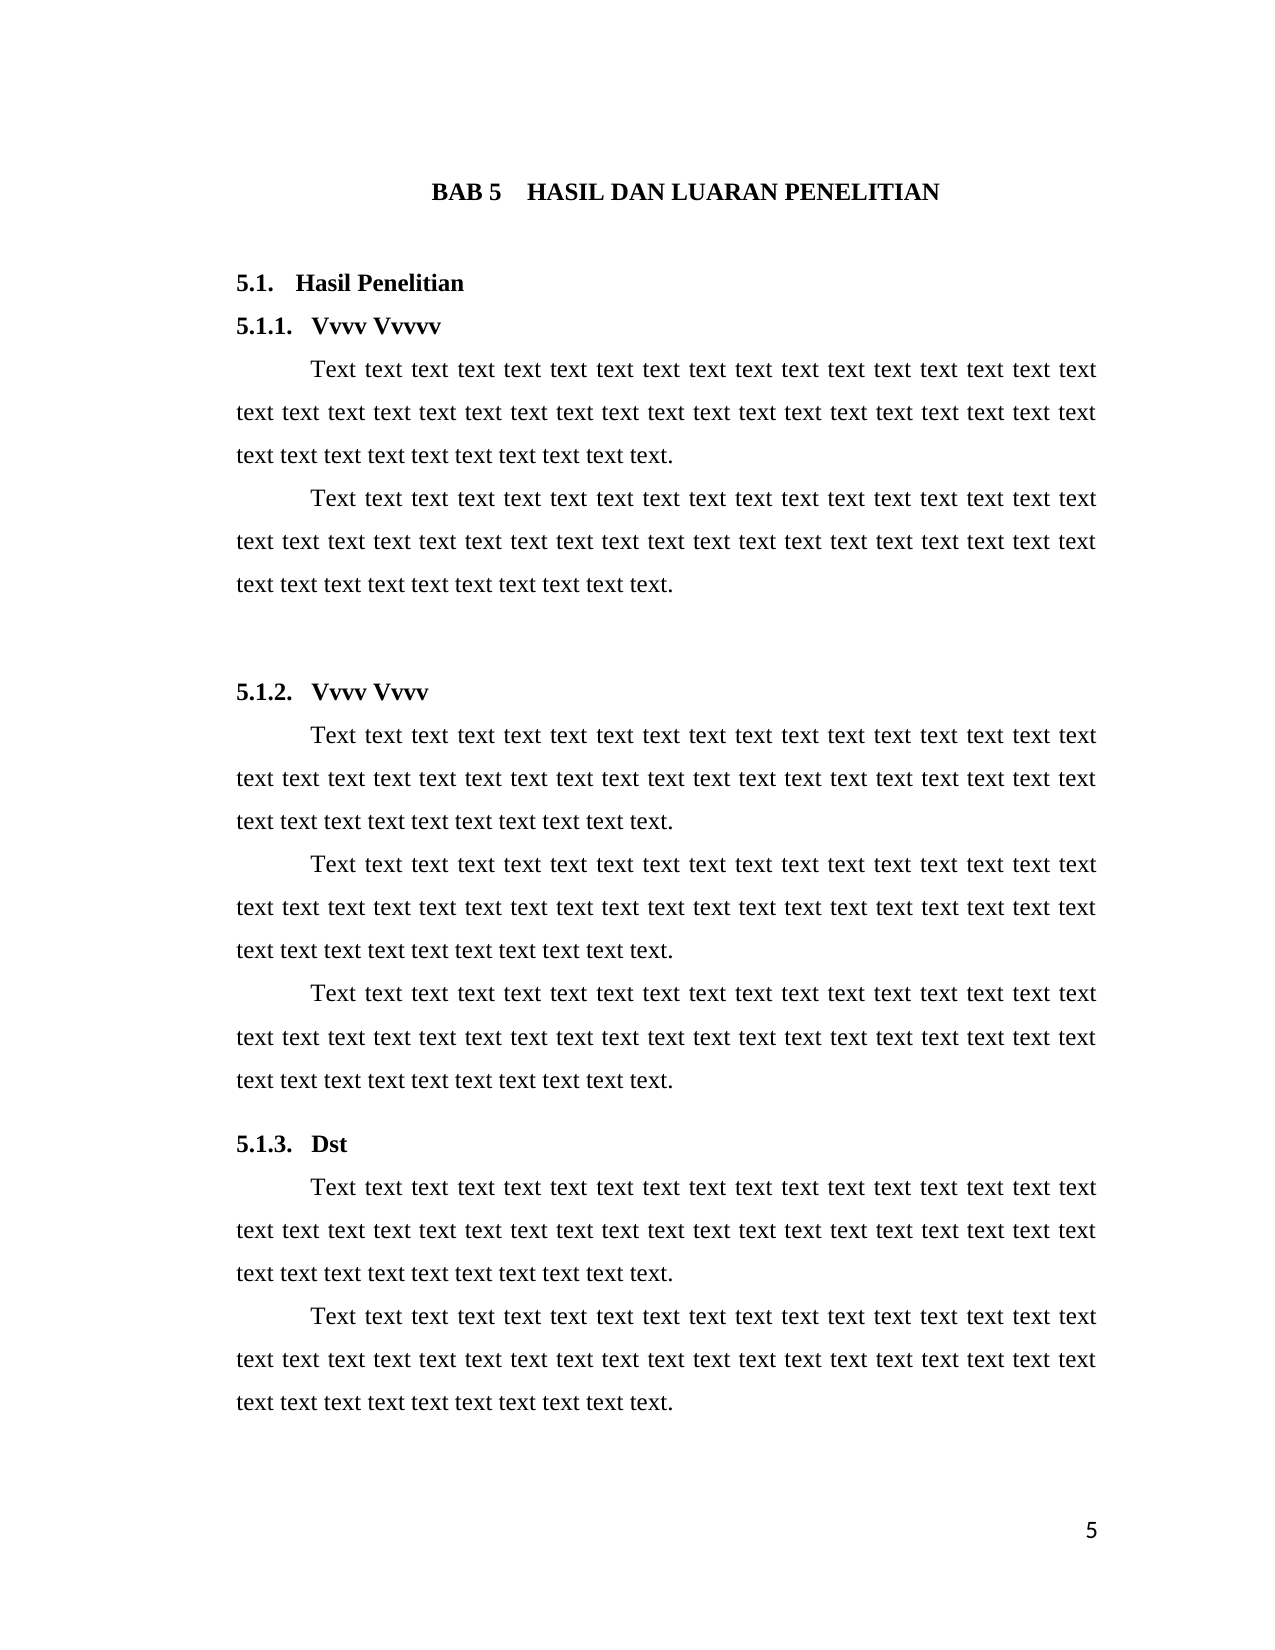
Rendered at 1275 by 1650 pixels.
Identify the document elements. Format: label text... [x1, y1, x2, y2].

text Text text text text text text text text text text text text text text text text text text text text text text text text text text text text text text text text text text text text text text text text text text text text text text. [236, 720, 1098, 835]
list Dst [236, 1129, 1098, 1157]
text Text text text text text text text text text text text text text text text text text text text text text text text text text text text text text text text text text text text text text text text text text text text text text text. [236, 1301, 1098, 1416]
text Text text text text text text text text text text text text text text text text text text text text text text text text text text text text text text text text text text text text text text text text text text text text text text. [236, 483, 1098, 598]
list Vvvv Vvvv [236, 677, 1098, 705]
text Text text text text text text text text text text text text text text text text text text text text text text text text text text text text text text text text text text text text text text text text text text text text text text. [236, 354, 1098, 469]
subtitle HASIL DAN LUARAN PENELITIAN [274, 177, 1098, 206]
text Text text text text text text text text text text text text text text text text text text text text text text text text text text text text text text text text text text text text text text text text text text text text text text. [236, 978, 1098, 1093]
text Text text text text text text text text text text text text text text text text text text text text text text text text text text text text text text text text text text text text text text text text text text text text text text. [236, 849, 1098, 964]
list Vvvv Vvvvv [236, 311, 1098, 339]
text Text text text text text text text text text text text text text text text text text text text text text text text text text text text text text text text text text text text text text text text text text text text text text text. [236, 1172, 1098, 1287]
subtitle Hasil Penelitian [236, 268, 1098, 296]
